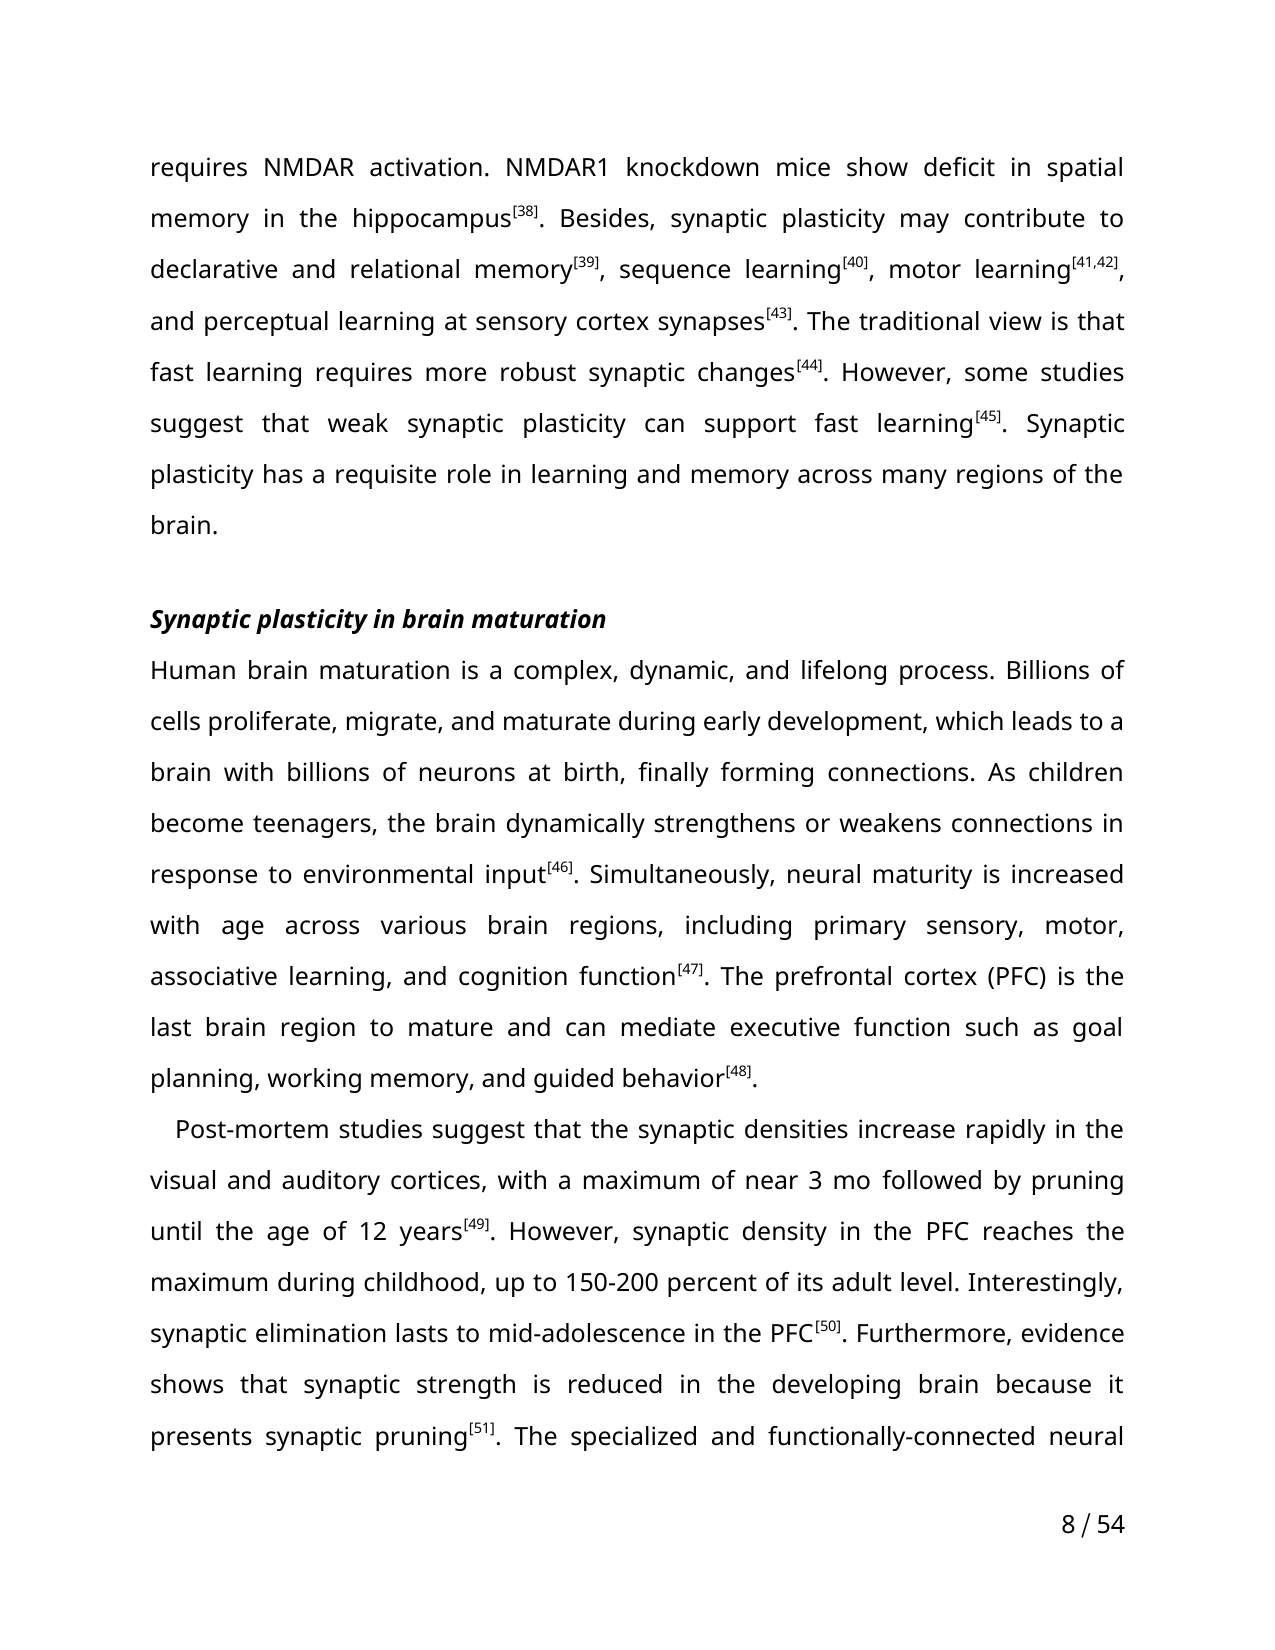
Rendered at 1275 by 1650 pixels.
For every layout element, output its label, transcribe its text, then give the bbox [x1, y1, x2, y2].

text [150, 150, 1125, 541]
text Synaptic plasticity in brain maturation [150, 601, 1125, 636]
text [150, 1112, 1125, 1452]
text Human brain maturation is a complex, dynamic, and lifelong process. Billions of cells proliferate, migrate, and maturate during early development, which leads to a brain with billions of neurons at birth, finally forming connections. As children become teenagers, the brain dynamically strengthens or weakens connections in response to environmental input[46]. Simultaneously, neural maturity is increased with age across various brain regions, including primary sensory, motor, associative learning, and cognition function[47]. The prefrontal cortex (PFC) is the last brain region to mature and can mediate executive function such as goal planning, working memory, and guided behavior[48]. [150, 652, 1125, 1095]
